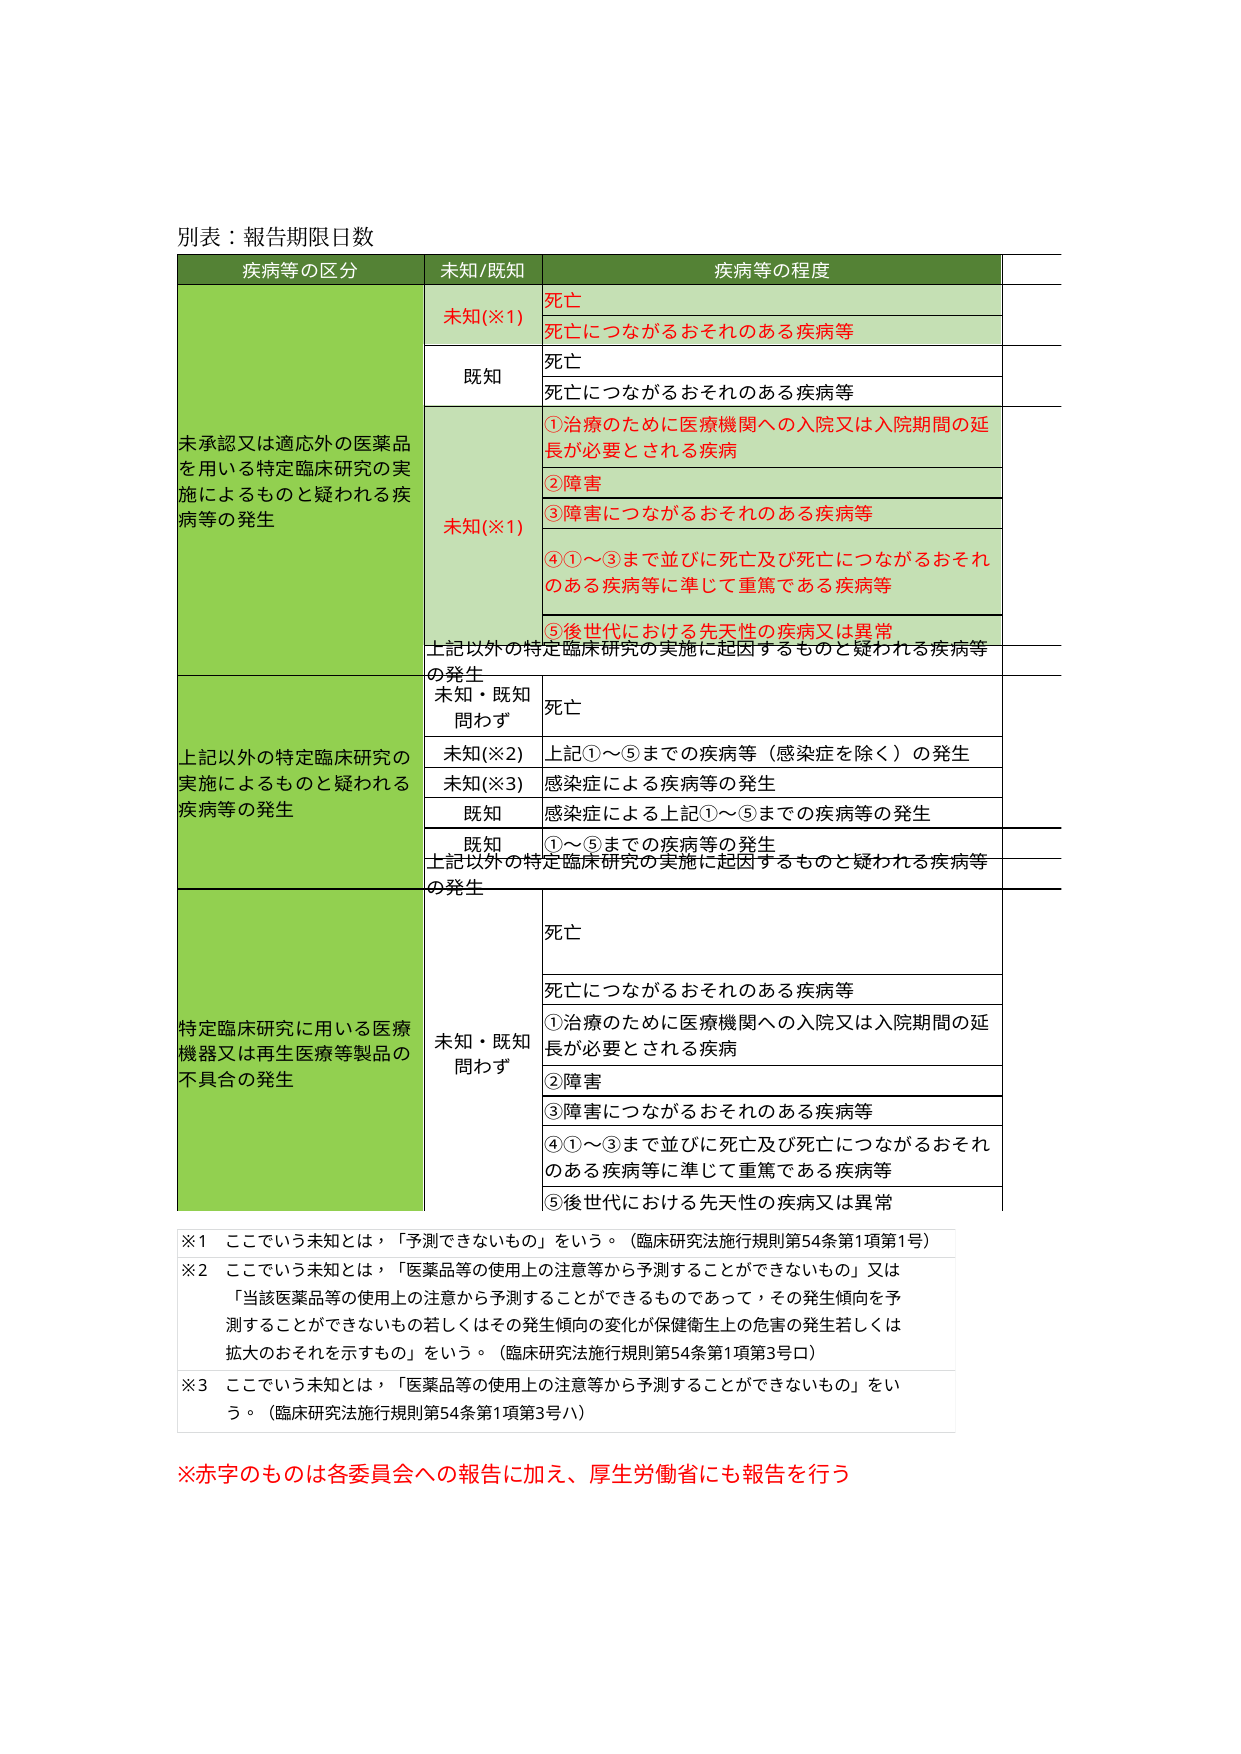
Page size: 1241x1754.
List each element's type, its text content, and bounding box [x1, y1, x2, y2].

text ※赤字のものは各委員会への報告に加え、厚生労働省にも報告を行う [177, 1454, 1063, 1492]
text 別表：報告期限日数 [177, 217, 1063, 254]
